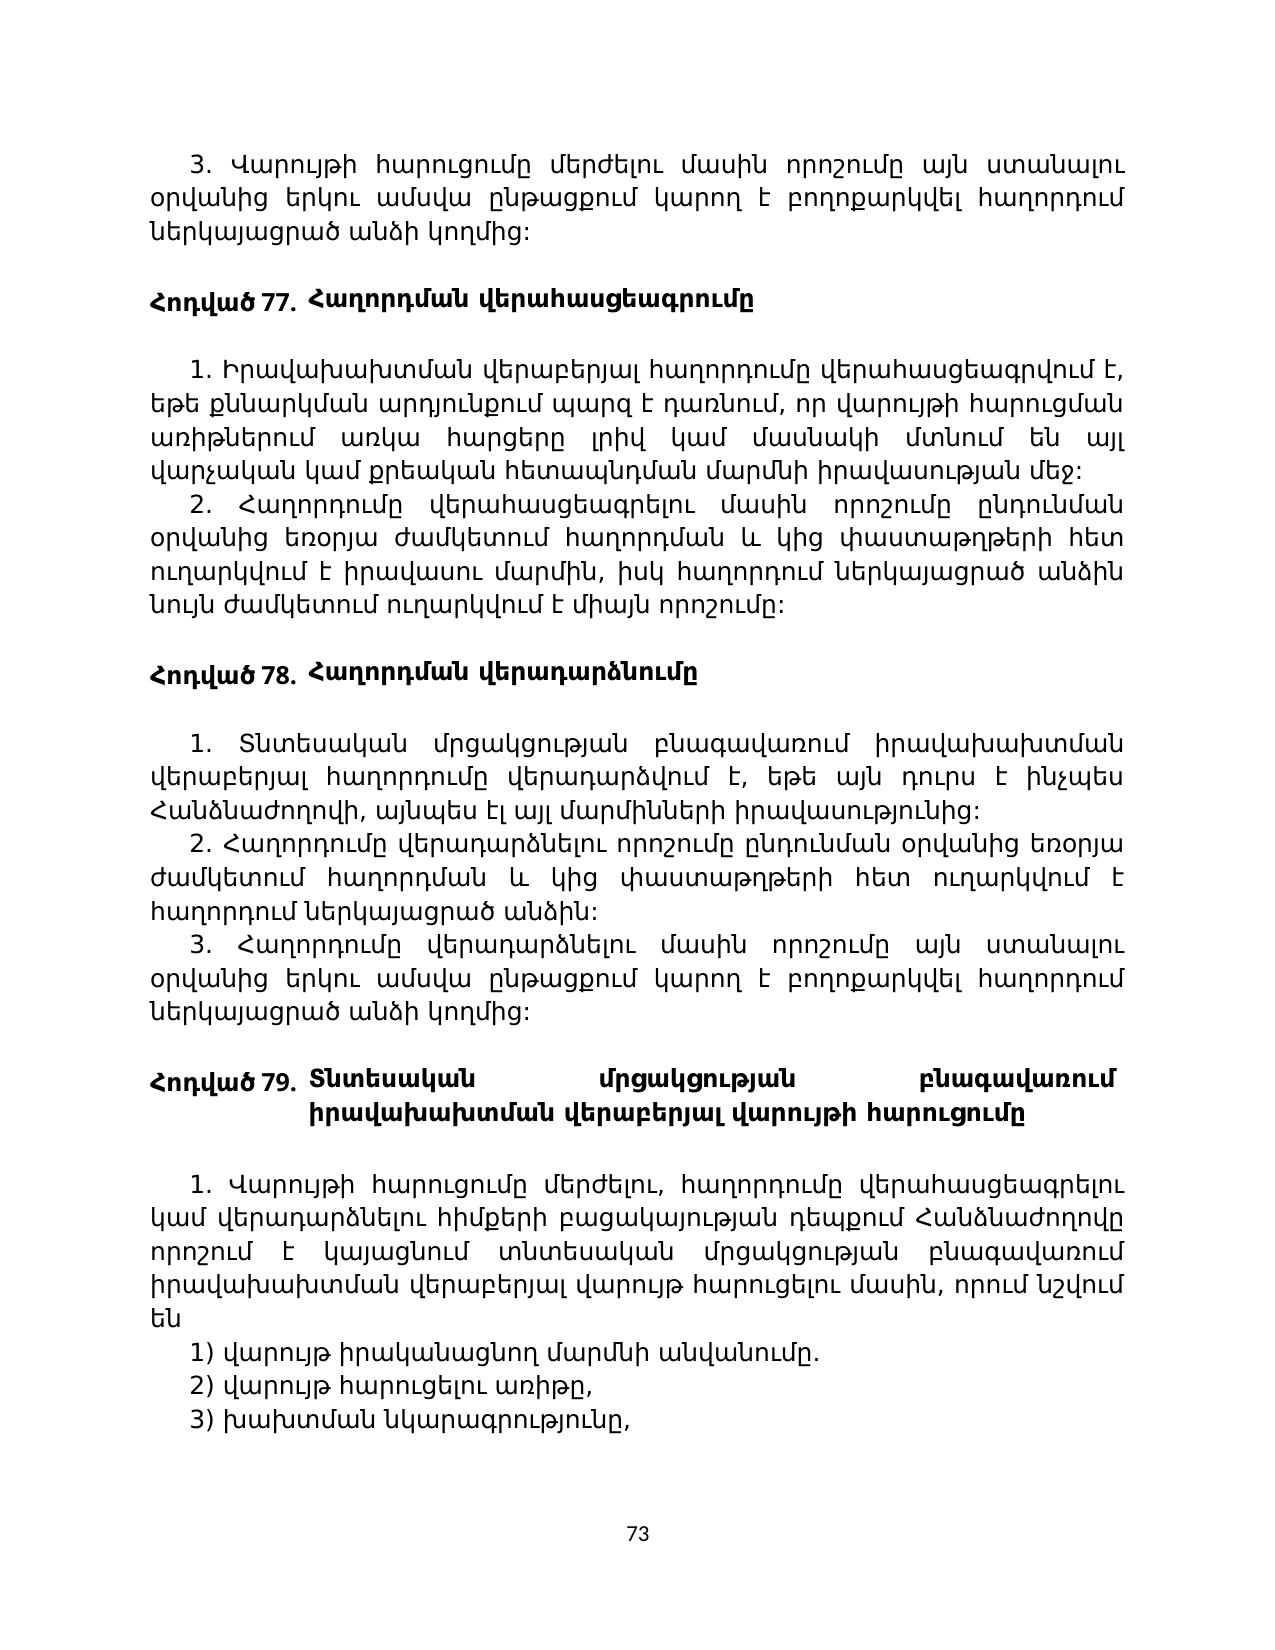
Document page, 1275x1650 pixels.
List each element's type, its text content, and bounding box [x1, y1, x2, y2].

table_header Հոդված 79. [150, 1064, 308, 1131]
table_header Տնտեսական մրցակցության բնագավառում իրավախախտման վերաբերյալ վարույթի հարուցումը [308, 1064, 1115, 1131]
text 3. Հաղորդումը վերադարձնելու մասին որոշումը այն ստանալու օրվանից երկու ամսվա ընթացքում կարող է բողոքարկվել հաղորդում ներկայացրած անձի կողմից: [150, 930, 1125, 1026]
text 1. Տնտեսական մրցակցության բնագավառում իրավախախտման վերաբերյալ հաղորդումը վերադարձվում է, եթե այն դուրս է ինչպես Հանձնաժողովի, այնպես էլ այլ մարմինների իրավասությունից: [150, 729, 1125, 825]
text 1. Իրավախախտման վերաբերյալ հաղորդումը վերահասցեագրվում է, եթե քննարկման արդյունքում պարզ է դառնում, որ վարույթի հարուցման առիթներում առկա հարցերը լրիվ կամ մասնակի մտնում են այլ վարչական կամ քրեական հետապնդման մարմնի իրավասության մեջ: [150, 356, 1125, 485]
text 1) վարույթ իրականացնող մարմնի անվանումը. [150, 1338, 1125, 1367]
text 3. Վարույթի հարուցումը մերժելու մասին որոշումը այն ստանալու օրվանից երկու ամսվա ընթացքում կարող է բողոքարկվել հաղորդում ներկայացրած անձի կողմից: [150, 150, 1125, 246]
table_header Հոդված 78. [150, 658, 308, 695]
text 2) վարույթ հարուցելու առիթը, [150, 1371, 1125, 1401]
text 1. Վարույթի հարուցումը մերժելու, հաղորդումը վերահասցեագրելու կամ վերադարձնելու հիմքերի բացակայության դեպքում Հանձնաժողովը որոշում է կայացնում տնտեսական մրցակցության բնագավառում իրավախախտման վերաբերյալ վարույթ հարուցելու մասին, որում նշվում են [150, 1170, 1125, 1333]
text 2. Հաղորդումը վերադարձնելու որոշումը ընդունման օրվանից եռօրյա ժամկետում հաղորդման և կից փաստաթղթերի հետ ուղարկվում է հաղորդում ներկայացրած անձին: [150, 829, 1125, 926]
table_header Հաղորդման վերադարձնումը [308, 658, 1115, 695]
text 3) խախտման նկարագրությունը, [150, 1405, 1125, 1434]
table_header Հաղորդման վերահասցեագրումը [308, 284, 1115, 322]
table_header Հոդված 77. [150, 284, 308, 322]
text 2. Հաղորդումը վերահասցեագրելու մասին որոշումը ընդունման օրվանից եռօրյա ժամկետում հաղորդման և կից փաստաթղթերի հետ ուղարկվում է իրավասու մարմին, իսկ հաղորդում ներկայացրած անձին նույն ժամկետում ուղարկվում է միայն որոշումը: [150, 490, 1125, 619]
